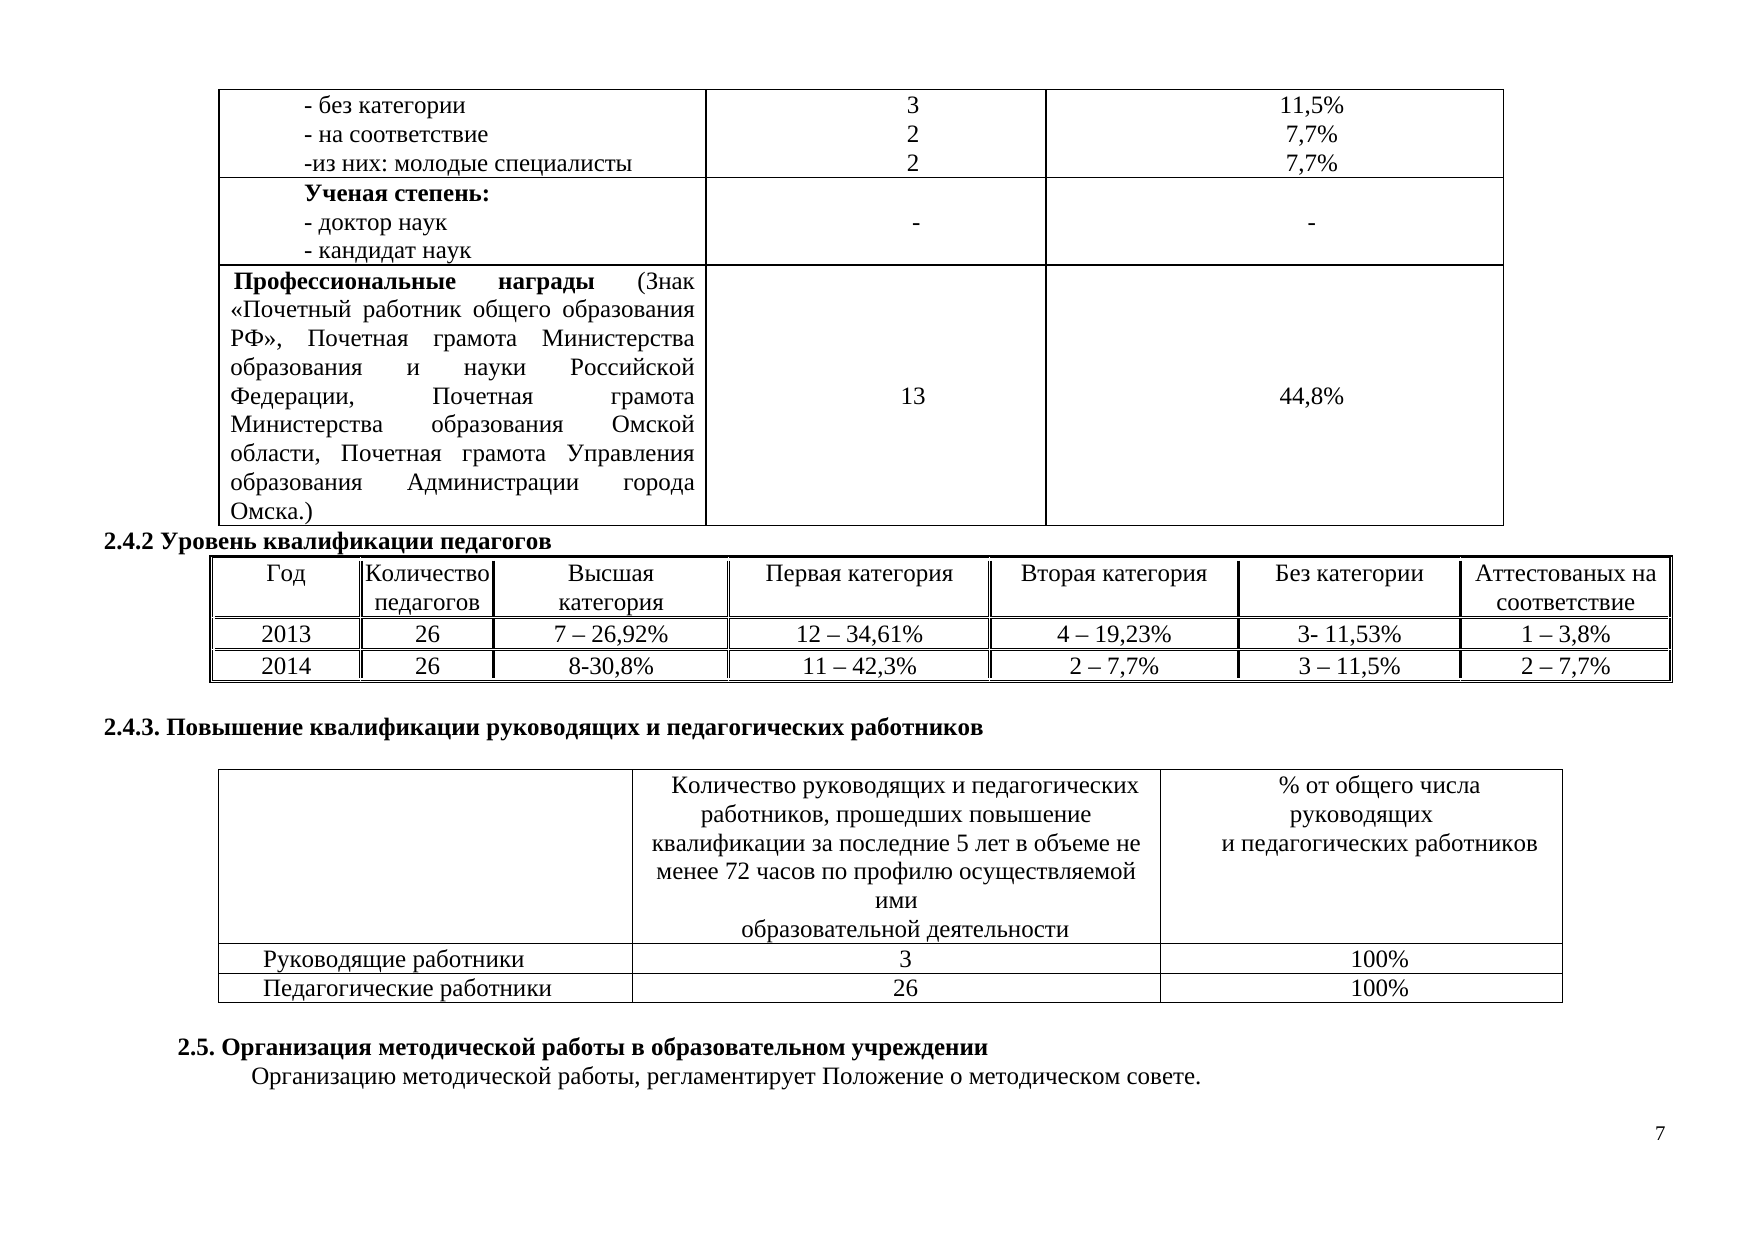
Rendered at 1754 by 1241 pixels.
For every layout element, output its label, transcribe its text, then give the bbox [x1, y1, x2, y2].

table_cell 3- 11,53% [1240, 619, 1459, 648]
table_cell 26 [361, 651, 493, 679]
table_cell Ученая степень: - доктор наук - кандидат наук [220, 178, 705, 264]
table_header [219, 770, 632, 943]
table_header Вторая категория [990, 558, 1238, 616]
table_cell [220, 90, 705, 176]
table_header Высшая категория [493, 558, 728, 616]
table_cell Профессиональные награды (Знак «Почетный работник общего образования РФ», Почетная грамота Министерства образования и науки Российской Федерации, Почетная грамота Министерства образования Омской области, Почетная грамота Управления образования Администрации города Омска.) [220, 266, 705, 524]
table_cell - [707, 178, 1045, 264]
table_cell 100% [1161, 974, 1562, 1002]
table_cell 3 [633, 944, 1160, 972]
table_header Первая категория [729, 557, 990, 616]
table_cell 2013 [211, 616, 361, 648]
table_cell 1 – 3,8% [1460, 616, 1671, 648]
table_cell 2 – 7,7% [1460, 648, 1671, 679]
table_cell 7 – 26,92% [495, 619, 727, 648]
table_header Год [213, 557, 361, 616]
text 2.4.2 Уровень квалификации педагогов [103, 526, 1665, 555]
table_cell Руководящие работники [219, 944, 632, 972]
list Организацию методической работы, регламентирует Положение о методическом совете. [177, 1061, 1665, 1089]
table_cell 12 – 34,61% [730, 619, 988, 648]
table_cell 4 – 19,23% [992, 619, 1237, 648]
table_header % от общего числа руководящих и педагогических работников [1161, 770, 1562, 943]
table_header Аттестованых на соответствие [1460, 558, 1669, 616]
list 2.4.3. Повышение квалификации руководящих и педагогических работников [103, 712, 1665, 740]
table_cell 26 [363, 619, 492, 648]
table_cell 44,8% [1047, 266, 1503, 524]
table_cell 11 – 42,3% [729, 648, 990, 679]
table_cell 2014 [211, 648, 361, 679]
table_cell 26 [633, 974, 1160, 1002]
table_cell 11,5% 7,7% 7,7% [1047, 90, 1503, 176]
table_cell 8-30,8% [493, 651, 728, 679]
table_header Количество педагогов [361, 558, 493, 616]
table_header Количество руководящих и педагогических работников, прошедших повышение квалификации за последние 5 лет в объеме не менее 72 часов по профилю осуществляемой ими образовательной деятельности [633, 770, 1160, 943]
table_cell - [1047, 178, 1503, 264]
table_header Без категории [1238, 558, 1460, 616]
table_cell Педагогические работники [219, 974, 632, 1002]
table_cell 2 – 7,7% [990, 651, 1238, 679]
table_cell 13 [707, 266, 1045, 524]
list 2.5. Организация методической работы в образовательном учреждении [103, 1032, 1665, 1061]
table_cell 100% [1161, 944, 1562, 972]
table_cell 3 – 11,5% [1238, 651, 1460, 679]
table_cell 3 2 2 [707, 90, 1045, 176]
